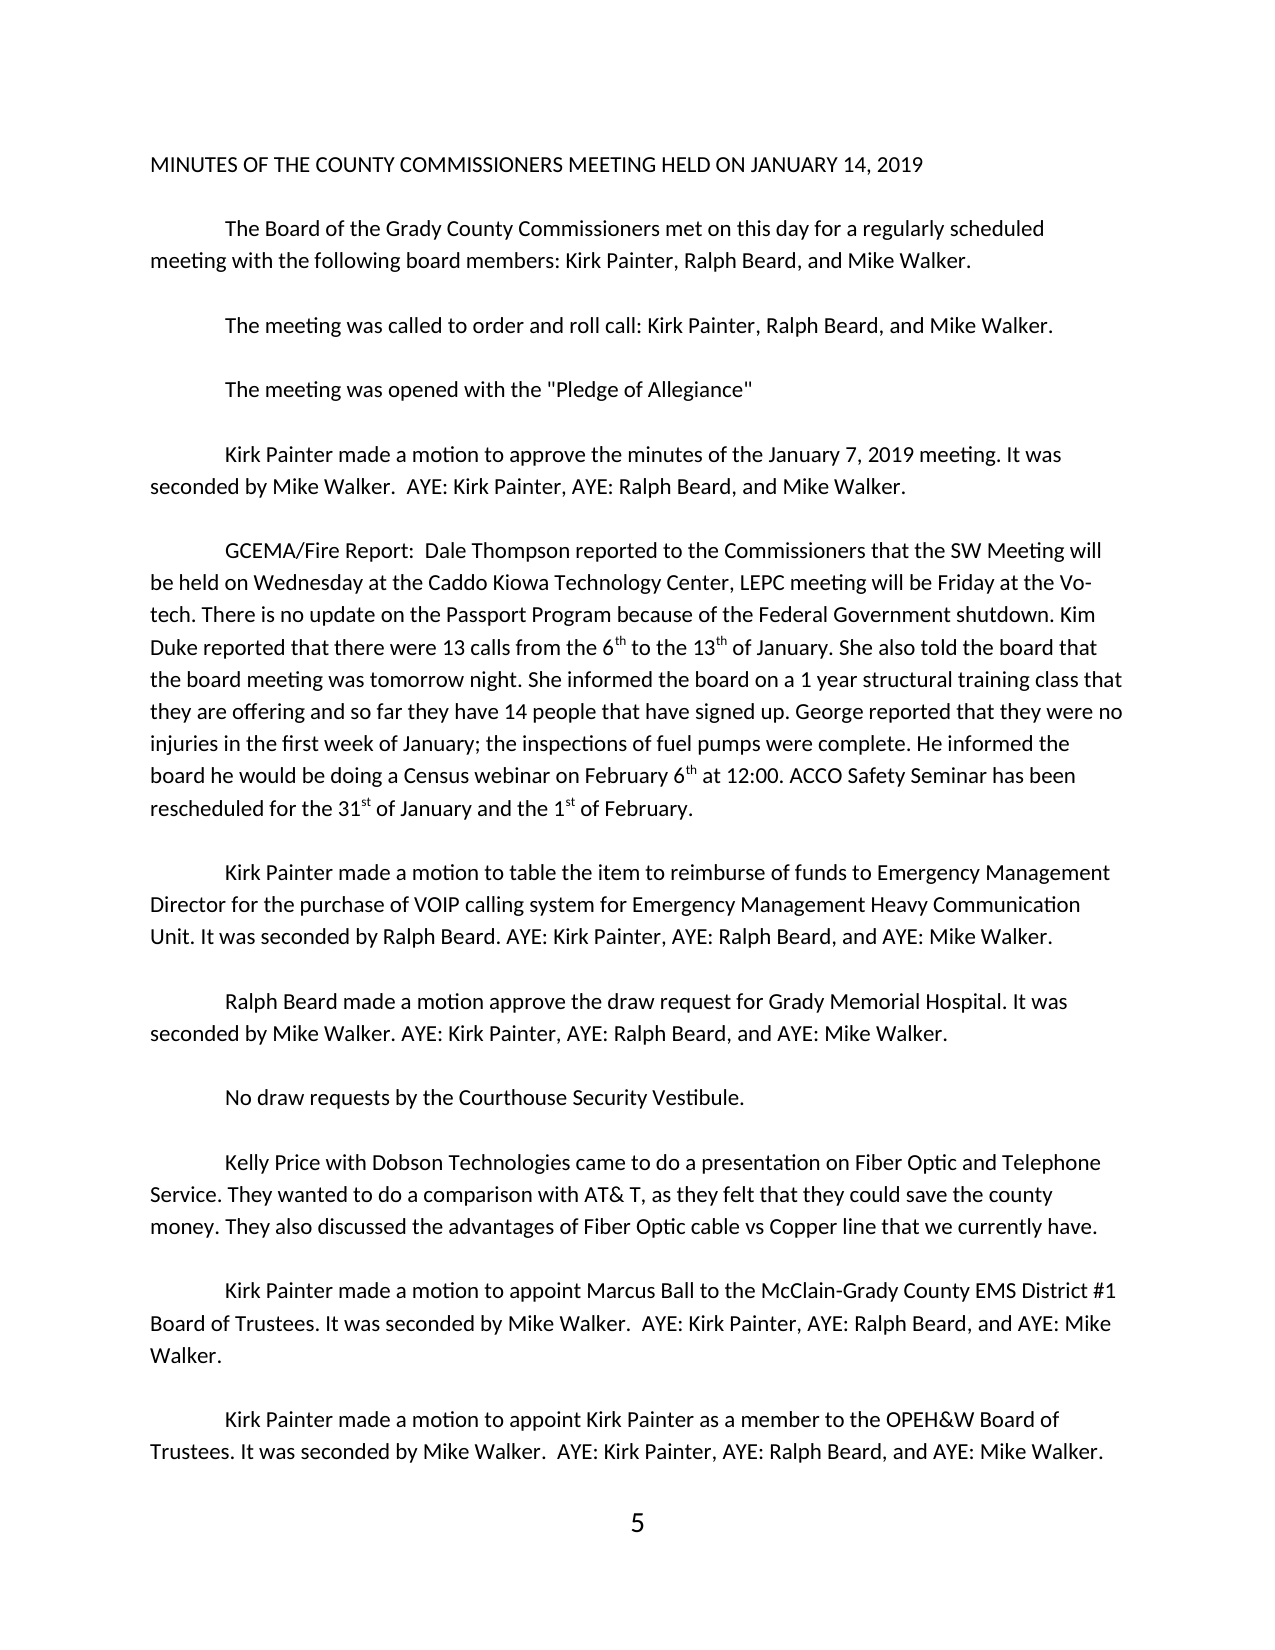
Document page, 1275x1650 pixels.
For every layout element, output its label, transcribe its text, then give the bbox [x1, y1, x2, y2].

text Kirk Painter made a motion to appoint Kirk Painter as a member to the OPEH&W Board of Trustees. It was seconded by Mike Walker. AYE: Kirk Painter, AYE: Ralph Beard, and AYE: Mike Walker. [150, 1405, 1125, 1466]
text Kirk Painter made a motion to table the item to reimburse of funds to Emergency Management Director for the purchase of VOIP calling system for Emergency Management Heavy Communication Unit. It was seconded by Ralph Beard. AYE: Kirk Painter, AYE: Ralph Beard, and AYE: Mike Walker. [150, 858, 1125, 951]
text MINUTES OF THE COUNTY COMMISSIONERS MEETING HELD ON JANUARY 14, 2019 [150, 150, 1125, 178]
text No draw requests by the Courthouse Security Vestibule. [150, 1083, 1125, 1111]
text Ralph Beard made a motion approve the draw request for Grady Memorial Hospital. It was seconded by Mike Walker. AYE: Kirk Painter, AYE: Ralph Beard, and AYE: Mike Walker. [150, 987, 1125, 1047]
text Kelly Price with Dobson Technologies came to do a presentation on Fiber Optic and Telephone Service. They wanted to do a comparison with AT& T, as they felt that they could save the county money. They also discussed the advantages of Fiber Optic cable vs Copper line that we currently have. [150, 1148, 1125, 1240]
text The Board of the Grady County Commissioners met on this day for a regularly scheduled meeting with the following board members: Kirk Painter, Ralph Beard, and Mike Walker. [150, 214, 1125, 274]
text GCEMA/Fire Report: Dale Thompson reported to the Commissioners that the SW Meeting will be held on Wednesday at the Caddo Kiowa Technology Center, LEPC meeting will be Friday at the Vo-tech. There is no update on the Passport Program because of the Federal Government shutdown. Kim Duke reported that there were 13 calls from the 6th to the 13th of January. She also told the board that the board meeting was tomorrow night. She informed the board on a 1 year structural training class that they are offering and so far they have 14 people that have signed up. George reported that they were no injuries in the first week of January; the inspections of fuel pumps were complete. He informed the board he would be doing a Census webinar on February 6th at 12:00. ACCO Safety Seminar has been rescheduled for the 31st of January and the 1st of February. [150, 536, 1125, 822]
text Kirk Painter made a motion to approve the minutes of the January 7, 2019 meeting. It was seconded by Mike Walker. AYE: Kirk Painter, AYE: Ralph Beard, and Mike Walker. [150, 440, 1125, 500]
text The meeting was called to order and roll call: Kirk Painter, Ralph Beard, and Mike Walker. [150, 311, 1125, 339]
text Kirk Painter made a motion to appoint Marcus Ball to the McClain-Grady County EMS District #1 Board of Trustees. It was seconded by Mike Walker. AYE: Kirk Painter, AYE: Ralph Beard, and AYE: Mike Walker. [150, 1277, 1125, 1369]
text The meeting was opened with the "Pledge of Allegiance" [150, 375, 1125, 403]
